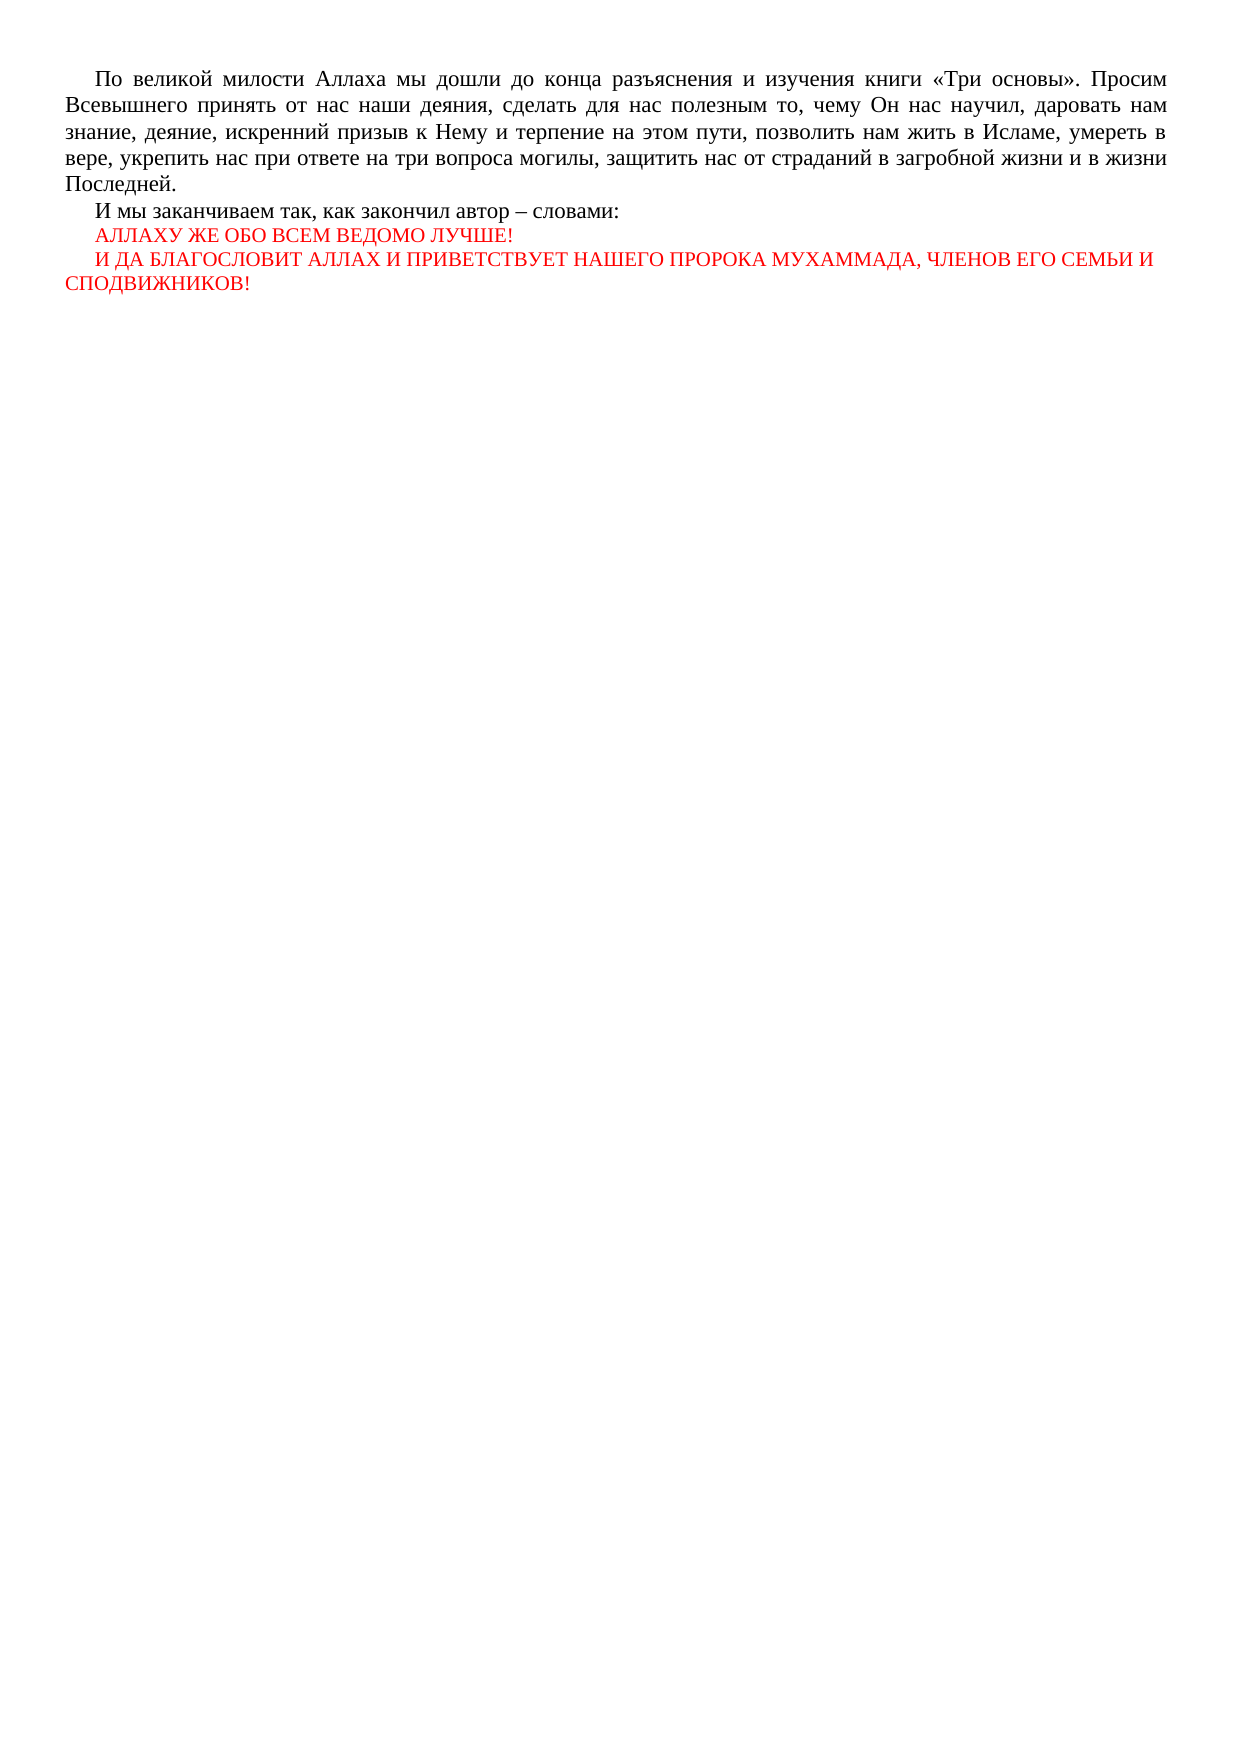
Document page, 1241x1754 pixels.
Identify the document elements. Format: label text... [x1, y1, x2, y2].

list И мы заканчиваем так, как закончил автор – словами: [65, 197, 1169, 223]
text АЛЛАХУ ЖЕ ОБО ВСЕМ ВЕДОМО ЛУЧШЕ! [65, 223, 1169, 247]
text И ДА БЛАГОСЛОВИТ АЛЛАХ И ПРИВЕТСТВУЕТ НАШЕГО ПРОРОКА МУХАММАДА, ЧЛЕНОВ ЕГО СЕМЬИ И СПОДВИЖНИКОВ! [65, 247, 1169, 295]
list По великой милости Аллаха мы дошли до конца разъяснения и изучения книги «Три основы». Просим Всевышнего принять от нас наши деяния, сделать для нас полезным то, чему Он нас научил, даровать нам знание, деяние, искренний призыв к Нему и терпение на этом пути, позволить нам жить в Исламе, умереть в вере, укрепить нас при ответе на три вопроса могилы, защитить нас от страданий в загробной жизни и в жизни Последней. [65, 65, 1169, 197]
